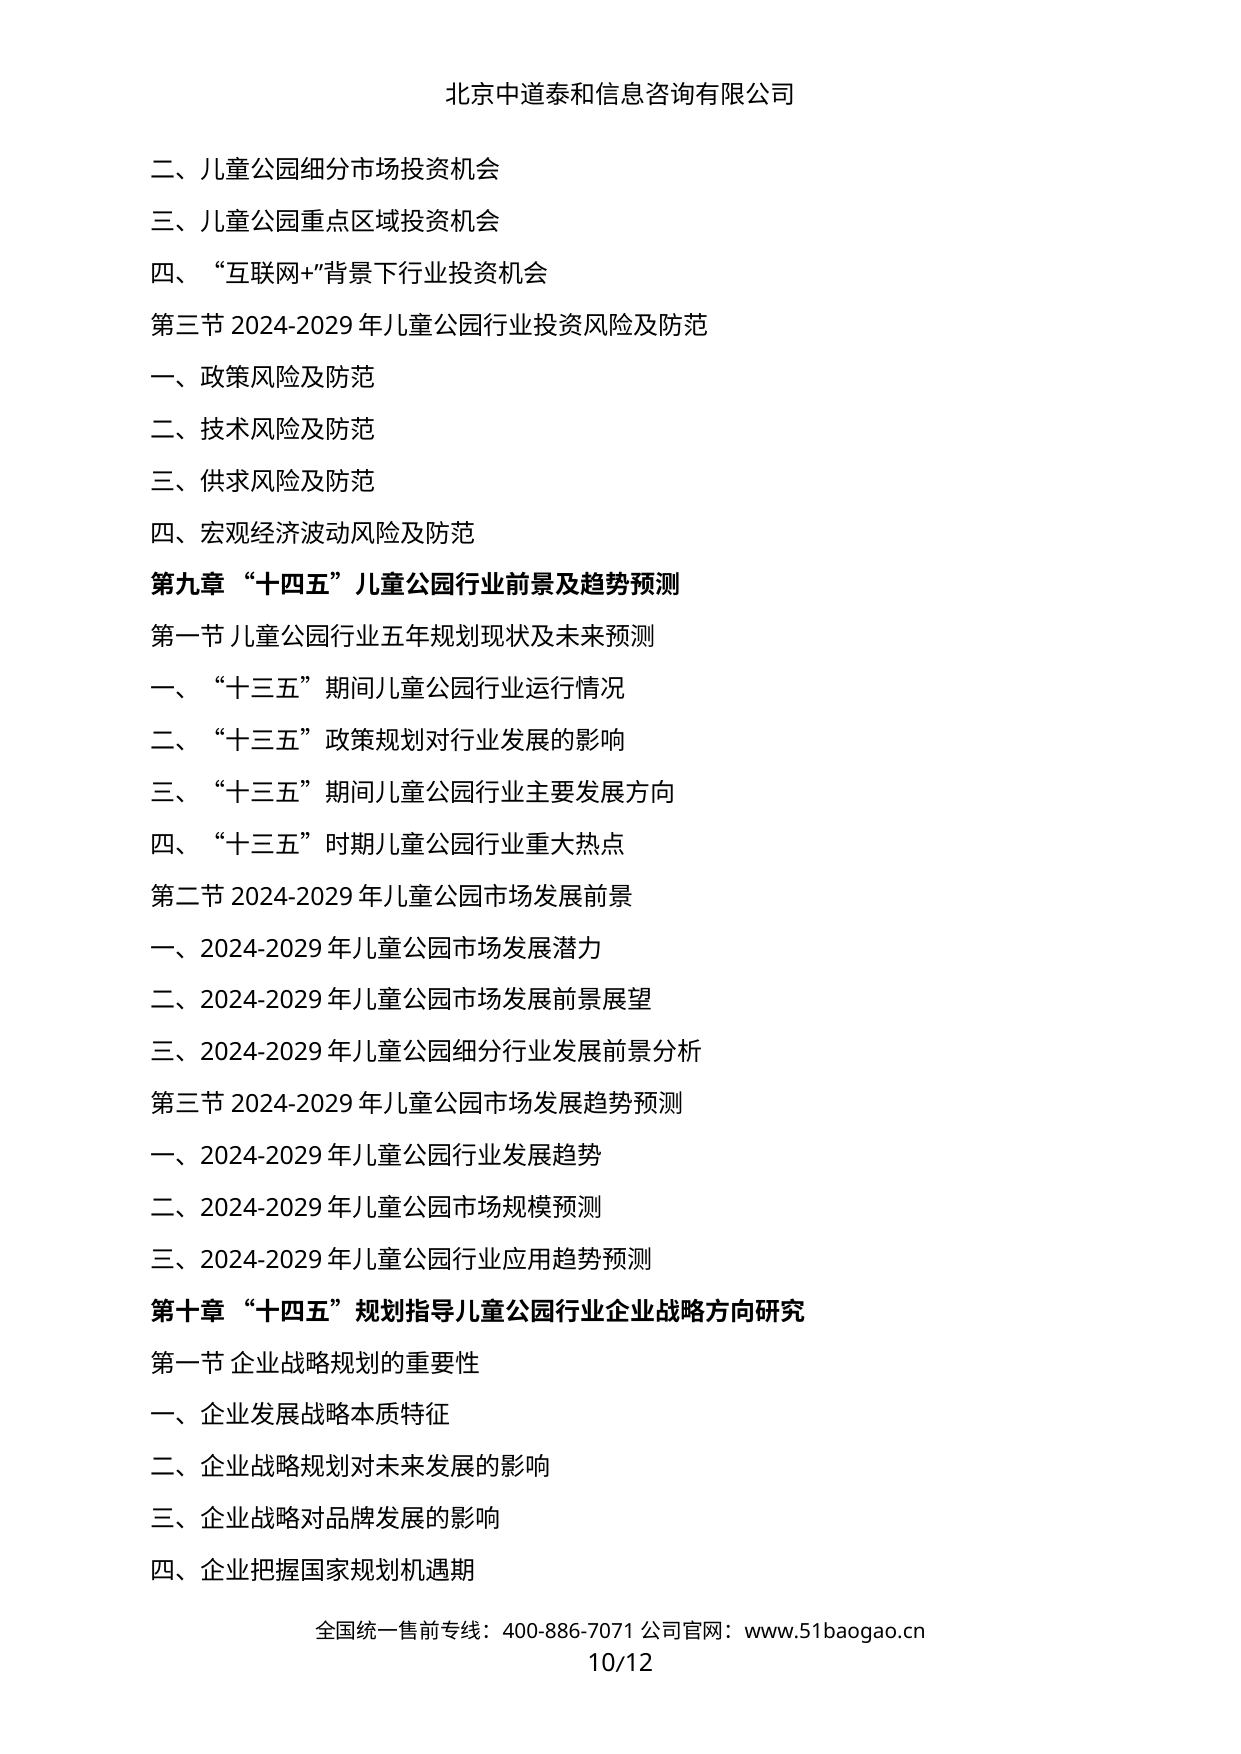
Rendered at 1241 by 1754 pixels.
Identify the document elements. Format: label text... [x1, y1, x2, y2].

text 一、2024-2029年儿童公园行业发展趋势 [150, 1136, 1090, 1172]
text 第三节 2024-2029年儿童公园行业投资风险及防范 [150, 306, 1090, 342]
text 三、“十三五”期间儿童公园行业主要发展方向 [150, 772, 1090, 809]
text 二、2024-2029年儿童公园市场规模预测 [150, 1187, 1090, 1224]
text 第一节 企业战略规划的重要性 [150, 1343, 1090, 1379]
text 三、2024-2029年儿童公园细分行业发展前景分析 [150, 1032, 1090, 1068]
text 三、2024-2029年儿童公园行业应用趋势预测 [150, 1239, 1090, 1276]
text 三、企业战略对品牌发展的影响 [150, 1499, 1090, 1535]
text 一、“十三五”期间儿童公园行业运行情况 [150, 669, 1090, 705]
text 二、儿童公园细分市场投资机会 [150, 150, 1090, 186]
text 三、儿童公园重点区域投资机会 [150, 202, 1090, 238]
text 一、政策风险及防范 [150, 357, 1090, 394]
text 一、2024-2029年儿童公园市场发展潜力 [150, 928, 1090, 964]
text 四、“十三五”时期儿童公园行业重大热点 [150, 824, 1090, 861]
text 第三节 2024-2029年儿童公园市场发展趋势预测 [150, 1084, 1090, 1120]
text 二、“十三五”政策规划对行业发展的影响 [150, 721, 1090, 757]
text 二、2024-2029年儿童公园市场发展前景展望 [150, 980, 1090, 1016]
text 四、“互联网+”背景下行业投资机会 [150, 254, 1090, 290]
text 第二节 2024-2029年儿童公园市场发展前景 [150, 876, 1090, 912]
text 四、企业把握国家规划机遇期 [150, 1551, 1090, 1587]
text 四、宏观经济波动风险及防范 [150, 513, 1090, 549]
text 第一节 儿童公园行业五年规划现状及未来预测 [150, 617, 1090, 653]
text 三、供求风险及防范 [150, 461, 1090, 497]
text 二、技术风险及防范 [150, 409, 1090, 446]
text 二、企业战略规划对未来发展的影响 [150, 1447, 1090, 1483]
text 一、企业发展战略本质特征 [150, 1395, 1090, 1431]
text 第九章 “十四五”儿童公园行业前景及趋势预测 [150, 565, 1090, 601]
text 第十章 “十四五”规划指导儿童公园行业企业战略方向研究 [150, 1291, 1090, 1327]
